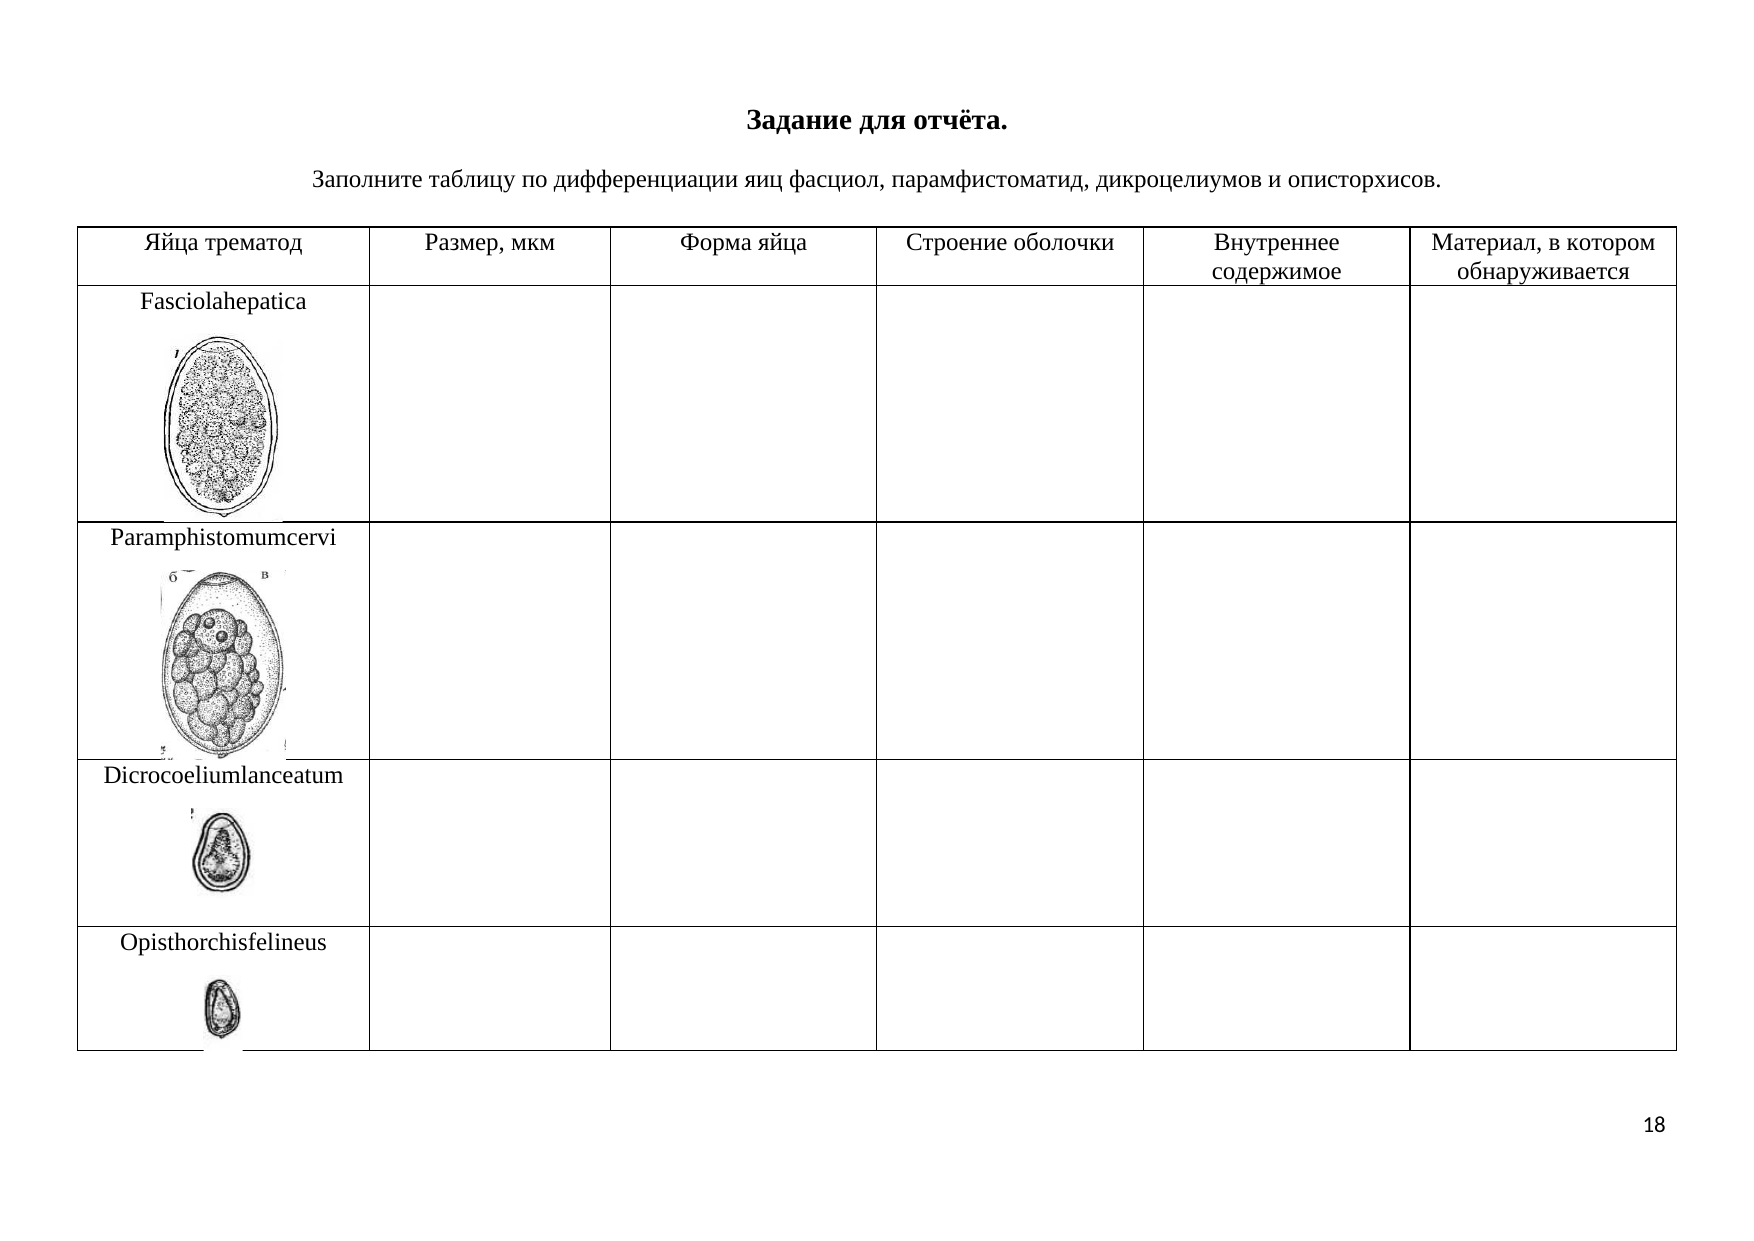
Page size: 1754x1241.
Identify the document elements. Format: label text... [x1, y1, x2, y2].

table_cell [1411, 927, 1676, 1050]
picture [191, 808, 256, 898]
table_header Внутреннее содержимое [1144, 228, 1409, 285]
table_cell [611, 286, 876, 521]
table_cell Fasciolahepatica [78, 286, 369, 521]
table_cell [370, 760, 610, 926]
picture [163, 333, 283, 522]
table_cell [877, 927, 1143, 1050]
table_cell [877, 286, 1143, 521]
picture [160, 570, 286, 760]
table_header Строение оболочки [877, 228, 1143, 285]
text Задание для отчёта. [89, 102, 1665, 135]
table_cell [1411, 286, 1676, 521]
table_cell [1144, 760, 1409, 926]
table_cell Paramphistomumcervi [78, 523, 369, 759]
table_cell [1411, 760, 1676, 926]
table_cell [1144, 286, 1409, 521]
table_cell [877, 523, 1143, 759]
text Заполните таблицу по дифференциации яиц фасциол, парамфистоматид, дикроцелиумов и описторхисов. [89, 164, 1665, 193]
table_cell [370, 523, 610, 759]
picture [203, 975, 243, 1051]
table_cell [877, 760, 1143, 926]
table_cell [370, 286, 610, 521]
table_header Размер, мкм [370, 228, 610, 285]
table_cell Dicrocoeliumlanceatum [78, 760, 369, 926]
table_cell [611, 760, 876, 926]
table_cell [611, 523, 876, 759]
table_cell [1144, 523, 1409, 759]
table_cell [1144, 927, 1409, 1050]
table_cell [611, 927, 876, 1050]
table_cell [1411, 523, 1676, 759]
table_header Форма яйца [611, 228, 876, 285]
table_cell Opisthorchisfelineus [78, 927, 369, 1050]
table_header Яйца трематод [78, 228, 369, 285]
table_cell [370, 927, 610, 1050]
table_header Материал, в котором обнаруживается [1411, 228, 1676, 285]
